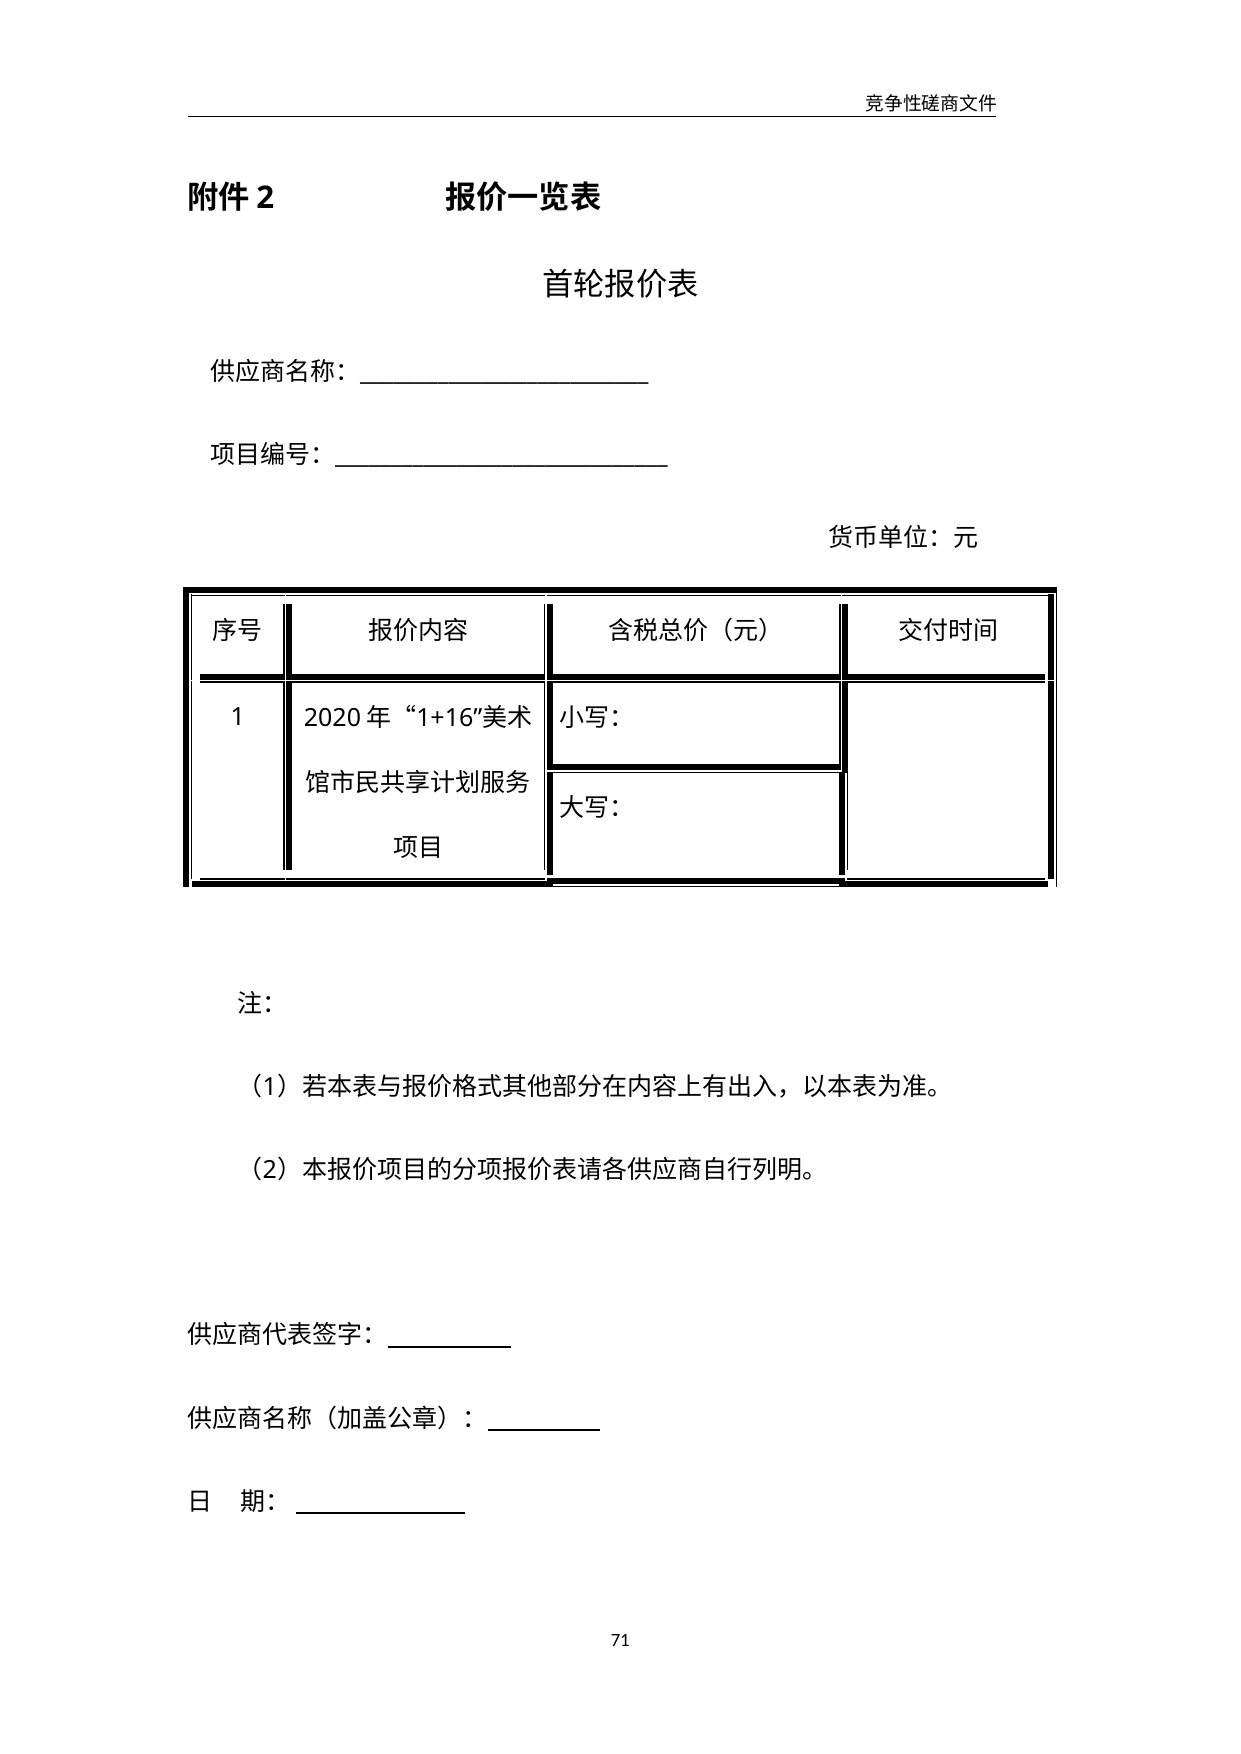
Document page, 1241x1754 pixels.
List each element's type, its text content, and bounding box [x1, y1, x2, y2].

text 首轮报价表 [187, 250, 1053, 315]
text （2）本报价项目的分项报价表请各供应商自行列明。 [187, 1136, 1053, 1201]
table_cell 2020年“1+16”美术馆市民共享计划服务项目 [288, 674, 548, 878]
subtitle 附件2 报价一览表 [187, 162, 1053, 227]
text 项目编号：______________________________ [187, 420, 1053, 485]
text 供应商名称：__________________________ [187, 337, 1053, 402]
text 供应商名称（加盖公章）： [187, 1384, 1053, 1449]
table_cell 1 [189, 674, 288, 878]
table_cell 小写： [553, 683, 839, 764]
table_cell 大写： [548, 773, 844, 878]
text （1）若本表与报价格式其他部分在内容上有出入，以本表为准。 [187, 1052, 1053, 1117]
text 注： [187, 969, 1053, 1034]
table_header 含税总价（元） [548, 593, 844, 673]
text 日 期： [187, 1467, 1053, 1532]
text 货币单位：元 [187, 503, 978, 568]
table_header 序号 [189, 593, 288, 673]
table_header 交付时间 [844, 596, 1048, 673]
table_header 报价内容 [288, 593, 548, 673]
table_cell [844, 674, 1053, 878]
text 供应商代表签字： [187, 1301, 1053, 1366]
